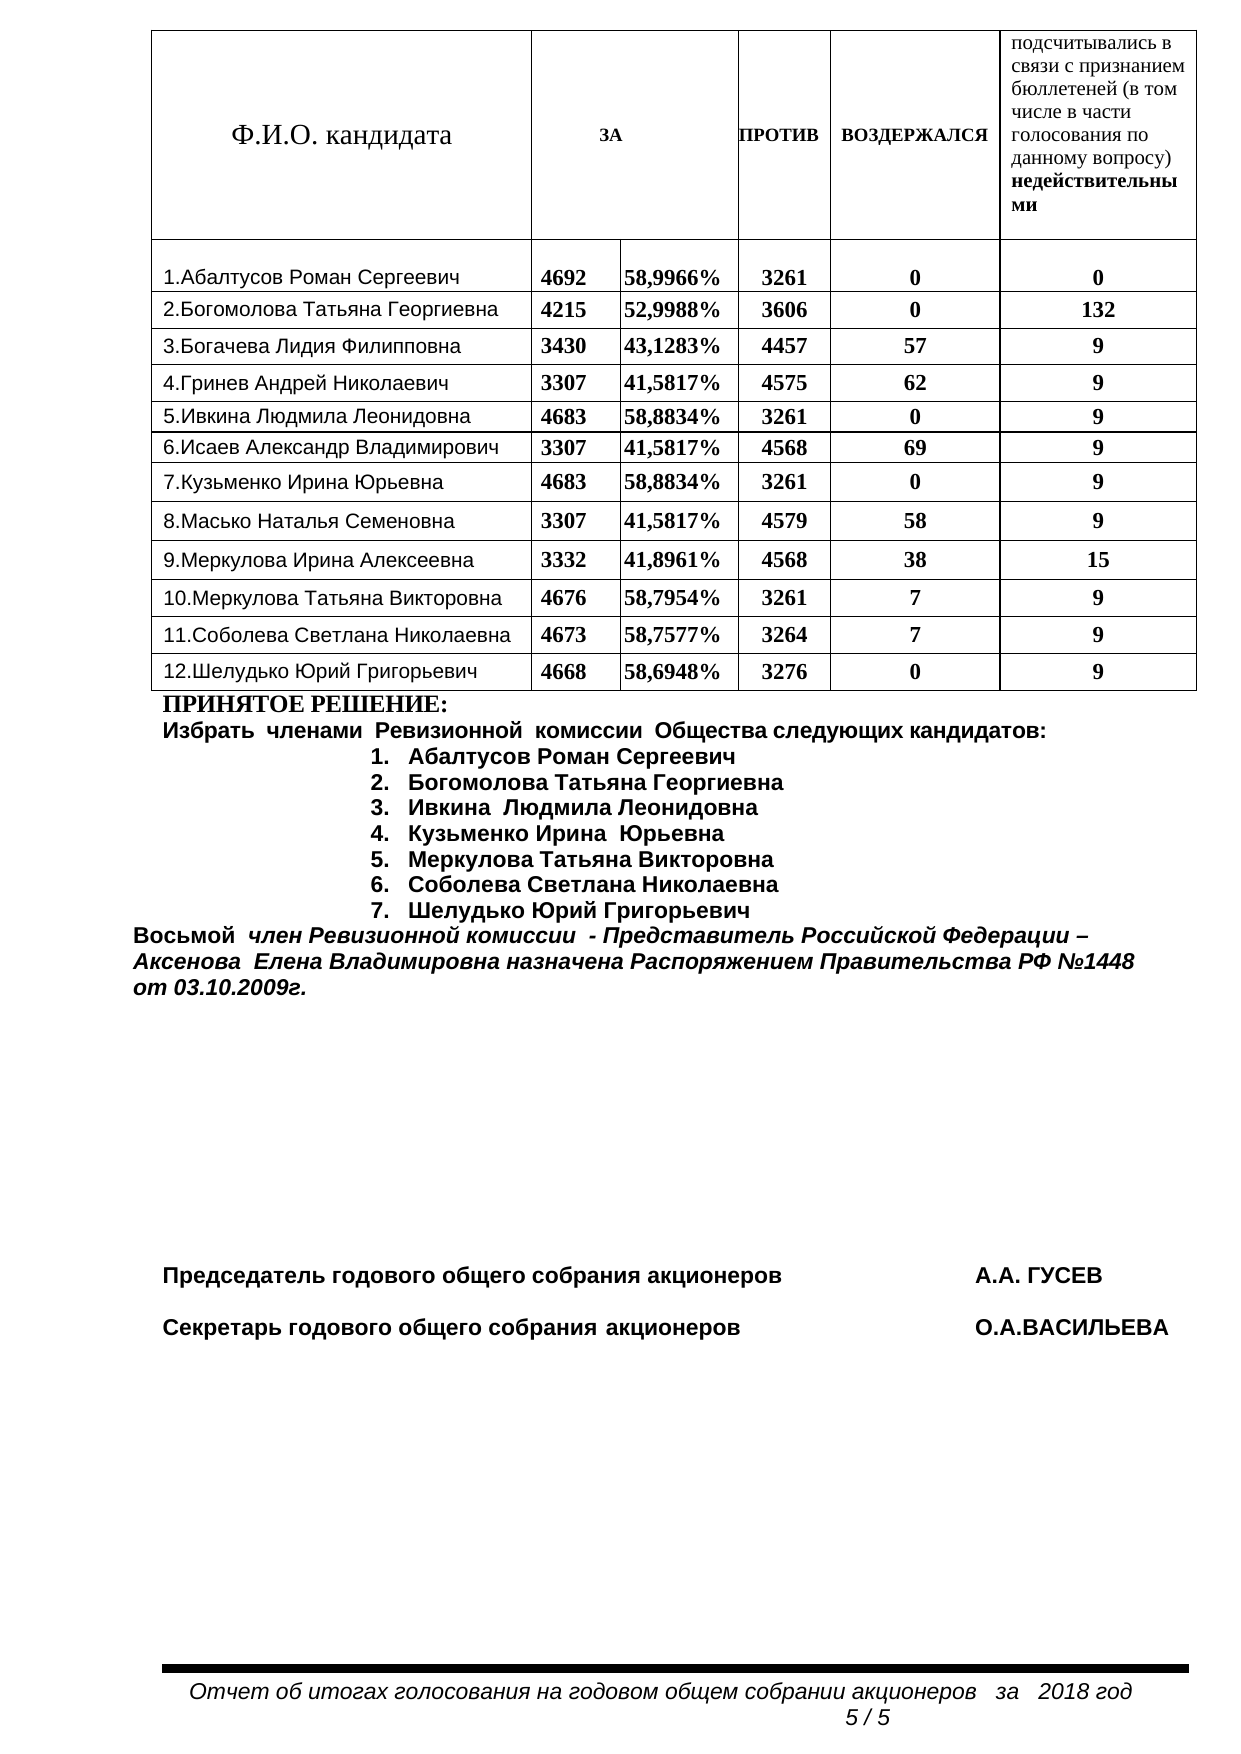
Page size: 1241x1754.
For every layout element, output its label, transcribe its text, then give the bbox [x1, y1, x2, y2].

table_cell 8.Масько Наталья Семеновна [152, 502, 531, 540]
table_cell 132 [1001, 292, 1196, 327]
table_cell 4568 [739, 433, 830, 462]
text ПРИНЯТОЕ РЕШЕНИЕ: [162, 691, 1196, 718]
table_cell 9 [1001, 502, 1196, 540]
text Председатель годового общего собрания акционеров А.А. ГУСЕВ [162, 1263, 1196, 1289]
table_cell 9 [1001, 463, 1196, 501]
table_cell 3264 [739, 617, 830, 653]
table_cell 4673 [532, 617, 620, 653]
table_cell 3261 [739, 580, 830, 616]
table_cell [1001, 31, 1196, 239]
table_cell 0 [831, 463, 999, 501]
list Абалтусов Роман Сергеевич [370, 744, 1196, 769]
table_cell 0 [831, 654, 999, 689]
table_cell 4.Гринев Андрей Николаевич [152, 365, 531, 401]
table_cell 3261 [739, 463, 830, 501]
table_cell 4579 [739, 502, 830, 540]
table_cell 4676 [532, 580, 620, 616]
text Аксенова Елена Владимировна назначена Распоряжением Правительства РФ №1448 [133, 949, 1196, 974]
table_cell 58,8834% [621, 463, 738, 501]
list Меркулова Татьяна Викторовна [370, 846, 1196, 872]
table_cell Ф.И.О. кандидата [152, 31, 531, 239]
table_cell 6.Исаев Александр Владимирович [152, 433, 531, 462]
table_cell 7.Кузьменко Ирина Юрьевна [152, 463, 531, 501]
text от 03.10.2009г. [133, 974, 1196, 1000]
list Шелудько Юрий Григорьевич [370, 898, 1196, 923]
table_cell 0 [831, 292, 999, 327]
text Избрать членами Ревизионной комиссии Общества следующих кандидатов: [162, 718, 1196, 744]
table_cell ЗА [532, 31, 738, 239]
table_cell 10.Меркулова Татьяна Викторовна [152, 580, 531, 616]
table_cell 15 [1001, 541, 1196, 579]
table_cell 9 [1001, 617, 1196, 653]
table_cell 3307 [532, 365, 620, 401]
table_cell 4692 [532, 240, 620, 291]
table_cell ПРОТИВ [739, 31, 830, 239]
table_cell 58 [831, 502, 999, 540]
list Богомолова Татьяна Георгиевна [370, 769, 1196, 795]
table_cell 12.Шелудько Юрий Григорьевич [152, 654, 531, 689]
table_cell 7 [831, 617, 999, 653]
table_cell 4668 [532, 654, 620, 689]
table_cell 41,5817% [621, 433, 738, 462]
table_cell 9 [1001, 580, 1196, 616]
table_cell 5.Ивкина Людмила Леонидовна [152, 402, 531, 431]
table_cell 3.Богачева Лидия Филипповна [152, 329, 531, 364]
text Восьмой член Ревизионной комиссии - Представитель Российской Федерации – [133, 923, 1196, 949]
table_cell 3430 [532, 329, 620, 364]
table_cell 41,5817% [621, 365, 738, 401]
table_cell 41,8961% [621, 541, 738, 579]
table_cell 3606 [739, 292, 830, 327]
table_cell 7 [831, 580, 999, 616]
table_cell 0 [831, 240, 999, 291]
table_cell 4683 [532, 402, 620, 431]
table_cell 3307 [532, 433, 620, 462]
table_cell 3276 [739, 654, 830, 689]
table_cell 1.Абалтусов Роман Сергеевич [152, 240, 531, 291]
table_cell 57 [831, 329, 999, 364]
table_cell 9 [1001, 329, 1196, 364]
table_cell 4568 [739, 541, 830, 579]
table_cell 3261 [739, 240, 830, 291]
table_cell 58,8834% [621, 402, 738, 431]
table_cell 41,5817% [621, 502, 738, 540]
table_cell 4215 [532, 292, 620, 327]
table_cell 4457 [739, 329, 830, 364]
table_cell 3332 [532, 541, 620, 579]
table_cell 2.Богомолова Татьяна Георгиевна [152, 292, 531, 327]
table_cell 4575 [739, 365, 830, 401]
table_cell 3307 [532, 502, 620, 540]
table_cell 69 [831, 433, 999, 462]
table_cell 3261 [739, 402, 830, 431]
table_cell 9 [1001, 402, 1196, 431]
list Ивкина Людмила Леонидовна [370, 795, 1196, 821]
table_cell 9 [1001, 654, 1196, 689]
table_cell 58,7954% [621, 580, 738, 616]
table_cell 52,9988% [621, 292, 738, 327]
table_cell 4683 [532, 463, 620, 501]
text Секретарь годового общего собрания акционеров О.А.ВАСИЛЬЕВА [162, 1314, 1196, 1340]
table_cell 58,6948% [621, 654, 738, 689]
list Соболева Светлана Николаевна [370, 872, 1196, 898]
table_cell 58,7577% [621, 617, 738, 653]
table_cell 0 [831, 402, 999, 431]
table_cell 58,9966% [621, 240, 738, 291]
table_cell ВОЗДЕРЖАЛСЯ [831, 31, 999, 239]
table_cell 9 [1001, 365, 1196, 401]
table_cell 9.Меркулова Ирина Алексеевна [152, 541, 531, 579]
table_cell 11.Соболева Светлана Николаевна [152, 617, 531, 653]
table_cell 38 [831, 541, 999, 579]
list Кузьменко Ирина Юрьевна [370, 821, 1196, 846]
table_cell 62 [831, 365, 999, 401]
table_cell 9 [1001, 433, 1196, 462]
table_cell 43,1283% [621, 329, 738, 364]
table_cell 0 [1001, 240, 1196, 291]
